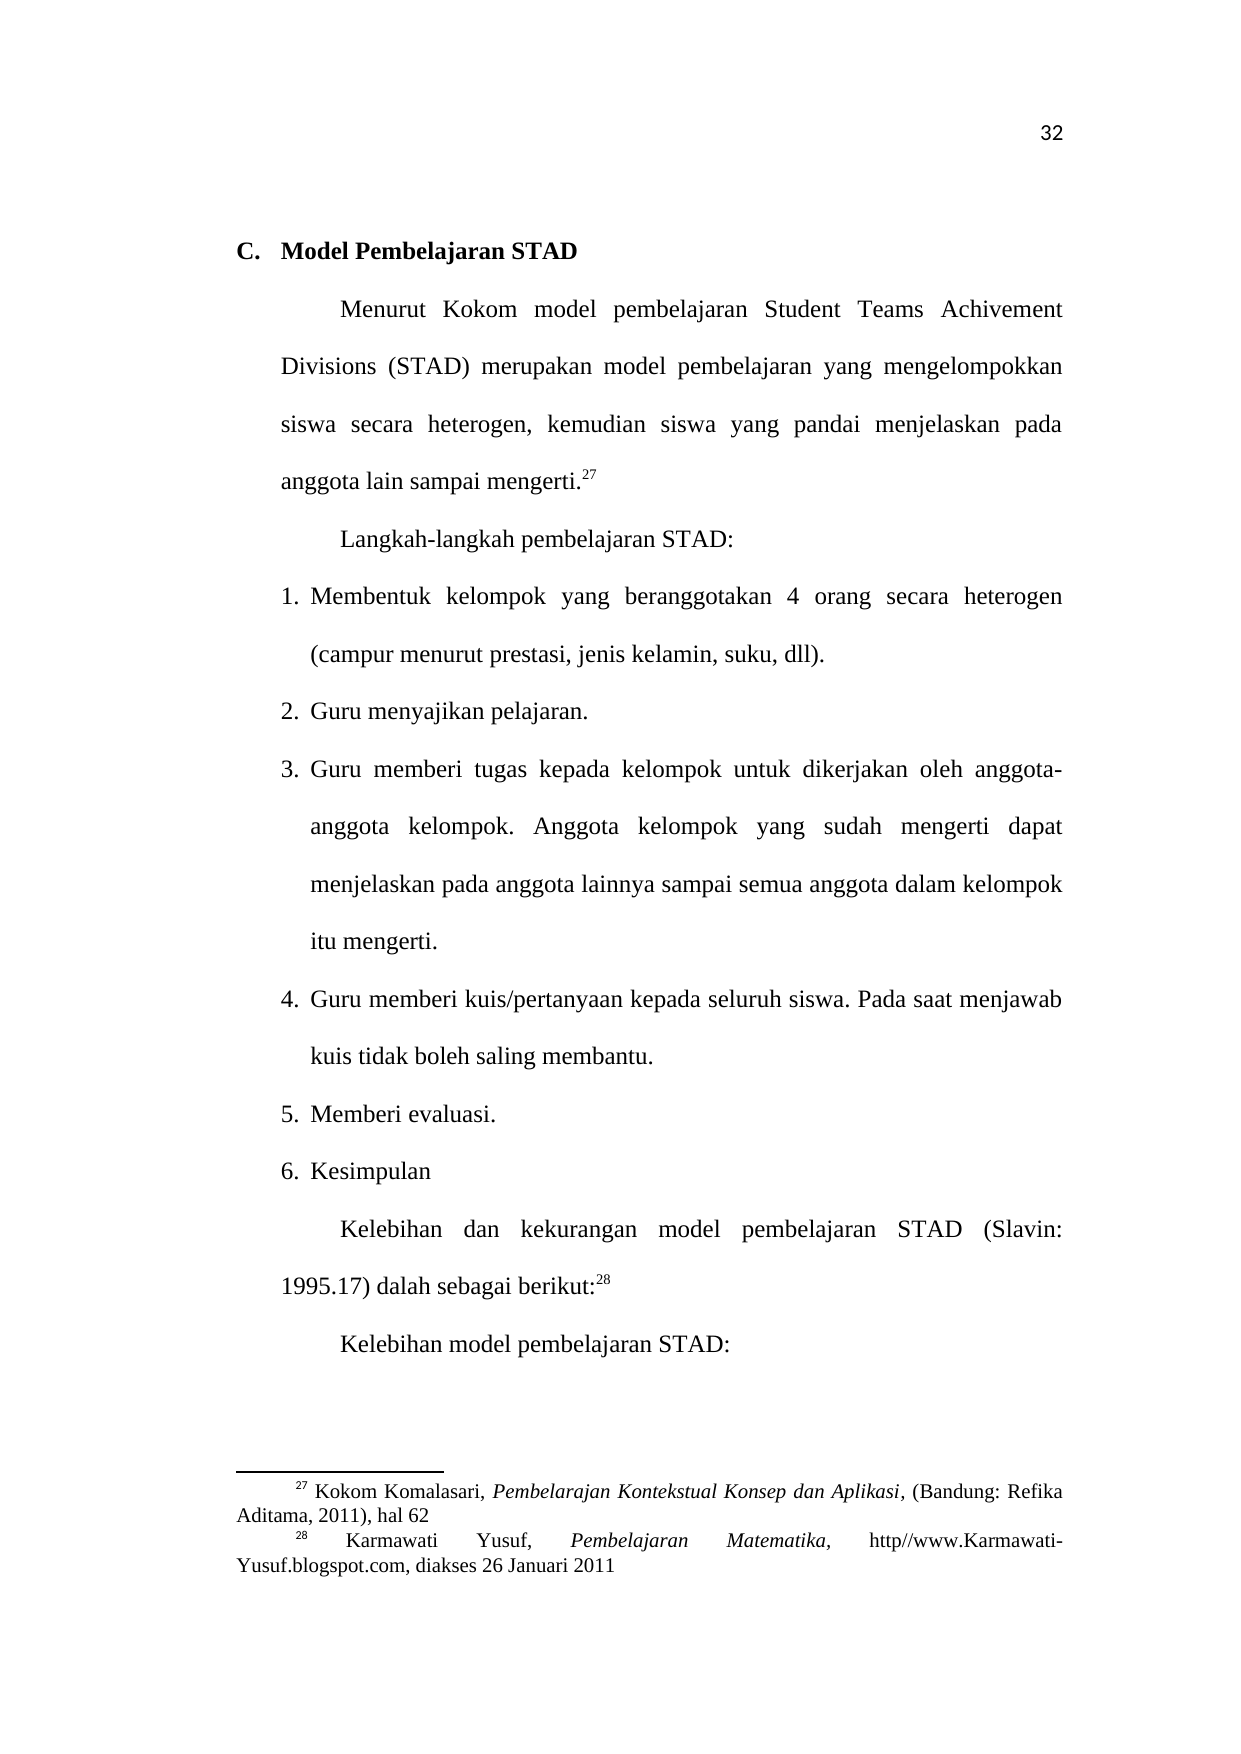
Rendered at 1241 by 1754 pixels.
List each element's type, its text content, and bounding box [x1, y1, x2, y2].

list Kesimpulan [281, 1156, 1063, 1185]
list Langkah-langkah pembelajaran STAD: [281, 524, 1063, 552]
list Menurut Kokom model pembelajaran Student Teams Achivement Divisions (STAD) merupakan model pembelajaran yang mengelompokkan siswa secara heterogen, kemudian siswa yang pandai menjelaskan pada anggota lain sampai mengerti. [281, 294, 1063, 495]
list Membentuk kelompok yang beranggotakan 4 orang secara heterogen (campur menurut prestasi, jenis kelamin, suku, dll). [281, 581, 1063, 667]
list Guru memberi kuis/pertanyaan kepada seluruh siswa. Pada saat menjawab kuis tidak boleh saling membantu. [281, 984, 1063, 1070]
list Guru menyajikan pelajaran. [281, 696, 1063, 725]
list Memberi evaluasi. [281, 1099, 1063, 1127]
list Model Pembelajaran STAD [236, 236, 1063, 265]
list Guru memberi tugas kepada kelompok untuk dikerjakan oleh anggota-anggota kelompok. Anggota kelompok yang sudah mengerti dapat menjelaskan pada anggota lainnya sampai semua anggota dalam kelompok itu mengerti. [281, 754, 1063, 955]
list Kelebihan dan kekurangan model pembelajaran STAD (Slavin: 1995.17) dalah sebagai berikut: [281, 1214, 1063, 1300]
list Kelebihan model pembelajaran STAD: [281, 1329, 1063, 1357]
